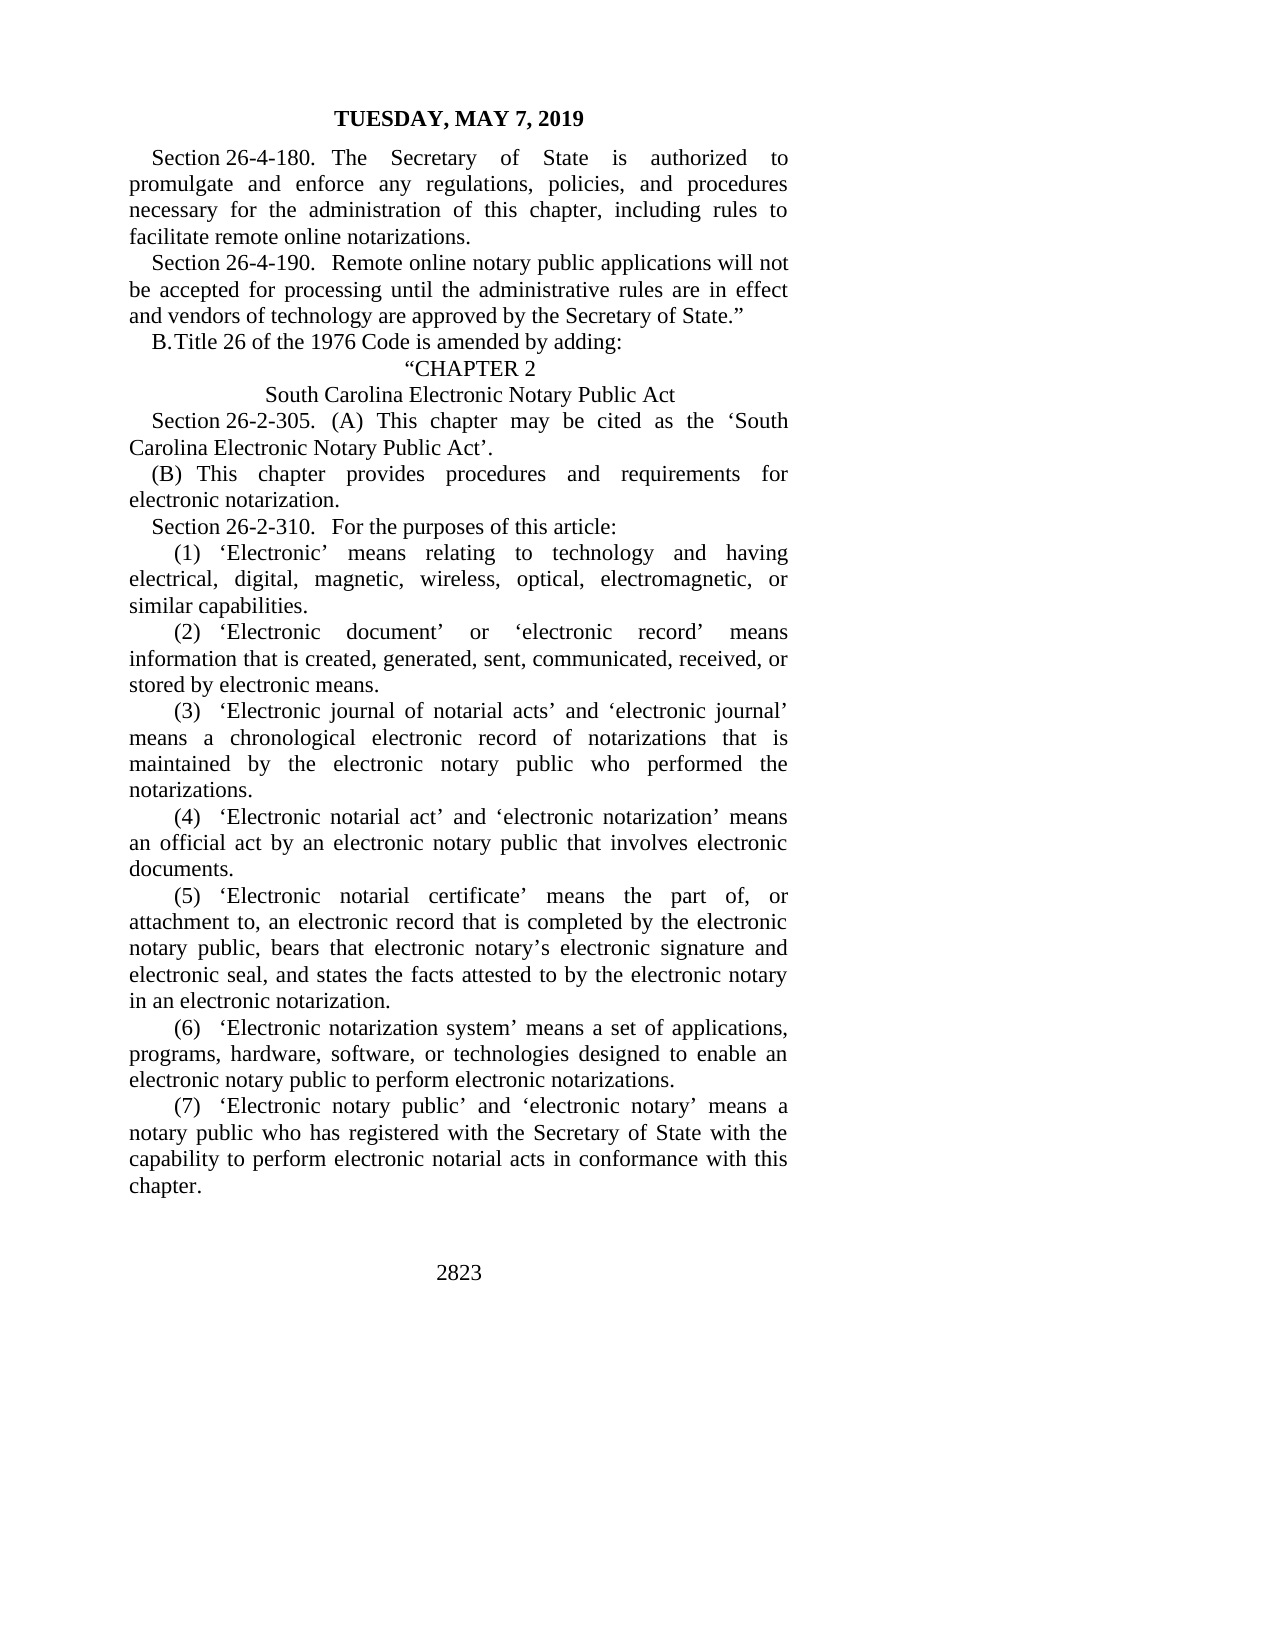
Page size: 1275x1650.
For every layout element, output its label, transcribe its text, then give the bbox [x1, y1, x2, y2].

text (2) ‘Electronic document’ or ‘electronic record’ means information that is created, generated, sent, communicated, received, or stored by electronic means. [129, 618, 789, 697]
text (1) ‘Electronic’ means relating to technology and having electrical, digital, magnetic, wireless, optical, electromagnetic, or similar capabilities. [129, 539, 789, 618]
text South Carolina Electronic Notary Public Act [129, 381, 789, 407]
text “CHAPTER 2 [129, 355, 789, 381]
text (7) ‘Electronic notary public’ and ‘electronic notary’ means a notary public who has registered with the Secretary of State with the capability to perform electronic notarial acts in conformance with this chapter. [129, 1093, 789, 1198]
text Section 26-4-180. The Secretary of State is authorized to promulgate and enforce any regulations, policies, and procedures necessary for the administration of this chapter, including rules to facilitate remote online notarizations. [129, 144, 789, 249]
text B. Title 26 of the 1976 Code is amended by adding: [129, 328, 789, 355]
text Section 26-4-190. Remote online notary public applications will not be accepted for processing until the administrative rules are in effect and vendors of technology are approved by the Secretary of State.” [129, 249, 789, 328]
text (6) ‘Electronic notarization system’ means a set of applications, programs, hardware, software, or technologies designed to enable an electronic notary public to perform electronic notarizations. [129, 1013, 789, 1093]
text (5) ‘Electronic notarial certificate’ means the part of, or attachment to, an electronic record that is completed by the electronic notary public, bears that electronic notary’s electronic signature and electronic seal, and states the facts attested to by the electronic notary in an electronic notarization. [129, 882, 789, 1013]
text (4) ‘Electronic notarial act’ and ‘electronic notarization’ means an official act by an electronic notary public that involves electronic documents. [129, 803, 789, 882]
text Section 26-2-310. For the purposes of this article: [129, 513, 789, 539]
text (3) ‘Electronic journal of notarial acts’ and ‘electronic journal’ means a chronological electronic record of notarizations that is maintained by the electronic notary public who performed the notarizations. [129, 697, 789, 803]
text Section 26-2-305. (A) This chapter may be cited as the ‘South Carolina Electronic Notary Public Act’. [129, 407, 789, 460]
text (B) This chapter provides procedures and requirements for electronic notarization. [129, 460, 789, 513]
